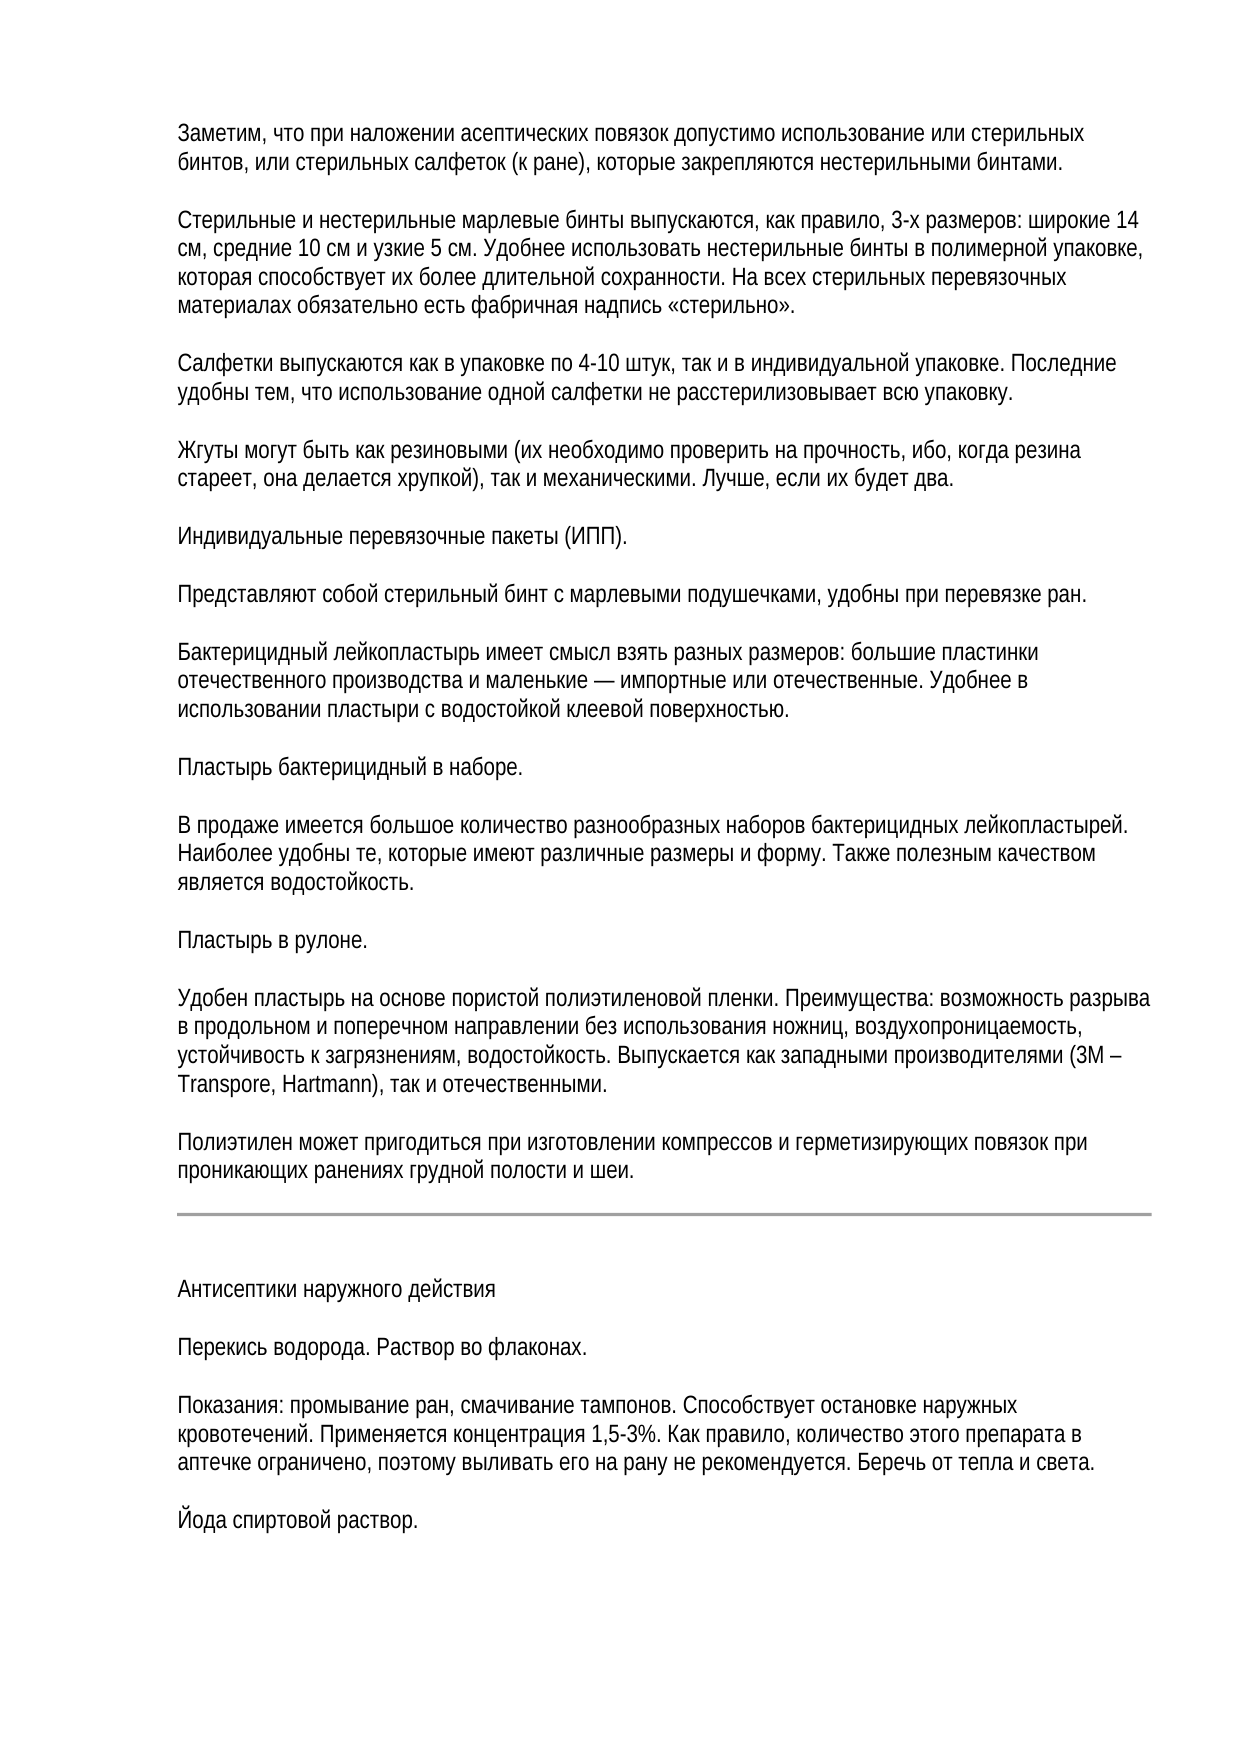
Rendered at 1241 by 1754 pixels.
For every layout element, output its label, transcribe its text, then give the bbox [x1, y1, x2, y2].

text Полиэтилен может пригодиться при изготовлении компрессов и герметизирующих повязок при проникающих ранениях грудной полости и шеи. [177, 1126, 1152, 1184]
text Салфетки выпускаются как в упаковке по 4-10 штук, так и в индивидуальной упаковке. Последние удобны тем, что использование одной салфетки не расстерилизовывает всю упаковку. [177, 348, 1152, 406]
text Перекись водорода. Раствор во флаконах. [177, 1332, 1152, 1361]
text Индивидуальные перевязочные пакеты (ИПП). [177, 521, 1152, 550]
text Представляют собой стерильный бинт с марлевыми подушечками, удобны при перевязке ран. [177, 579, 1152, 608]
text Пластырь бактерицидный в наборе. [177, 752, 1152, 781]
text Пластырь в рулоне. [177, 925, 1152, 953]
text Удобен пластырь на основе пористой полиэтиленовой пленки. Преимущества: возможность разрыва в продольном и поперечном направлении без использования ножниц, воздухопроницаемость, устойчивость к загрязнениям, водостойкость. Выпускается как западными производителями (3М – Transpore, Hartmann), так и отечественными. [177, 983, 1152, 1097]
text Антисептики наружного действия [177, 1274, 1152, 1303]
text Жгуты могут быть как резиновыми (их необходимо проверить на прочность, ибо, когда резина стареет, она делается хрупкой), так и механическими. Лучше, если их будет два. [177, 435, 1152, 492]
text Показания: промывание ран, смачивание тампонов. Способствует остановке наружных кровотечений. Применяется концентрация 1,5-3%. Как правило, количество этого препарата в аптечке ограничено, поэтому выливать его на рану не рекомендуется. Беречь от тепла и света. [177, 1390, 1152, 1476]
text Йода спиртовой раствор. [177, 1505, 1152, 1534]
text В продаже имеется большое количество разнообразных наборов бактерицидных лейкопластырей. Наиболее удобны те, которые имеют различные размеры и форму. Также полезным качеством является водостойкость. [177, 810, 1152, 896]
text Стерильные и нестерильные марлевые бинты выпускаются, как правило, 3-х размеров: широкие 14 см, средние 10 см и узкие 5 см. Удобнее использовать нестерильные бинты в полимерной упаковке, которая способствует их более длительной сохранности. На всех стерильных перевязочных материалах обязательно есть фабричная надпись «стерильно». [177, 204, 1152, 319]
text Бактерицидный лейкопластырь имеет смысл взять разных размеров: большие пластинки отечественного производства и маленькие — импортные или отечественные. Удобнее в использовании пластыри с водостойкой клеевой поверхностью. [177, 637, 1152, 723]
text Заметим, что при наложении асептических повязок допустимо использование или стерильных бинтов, или стерильных салфеток (к ране), которые закрепляются нестерильными бинтами. [177, 118, 1152, 175]
